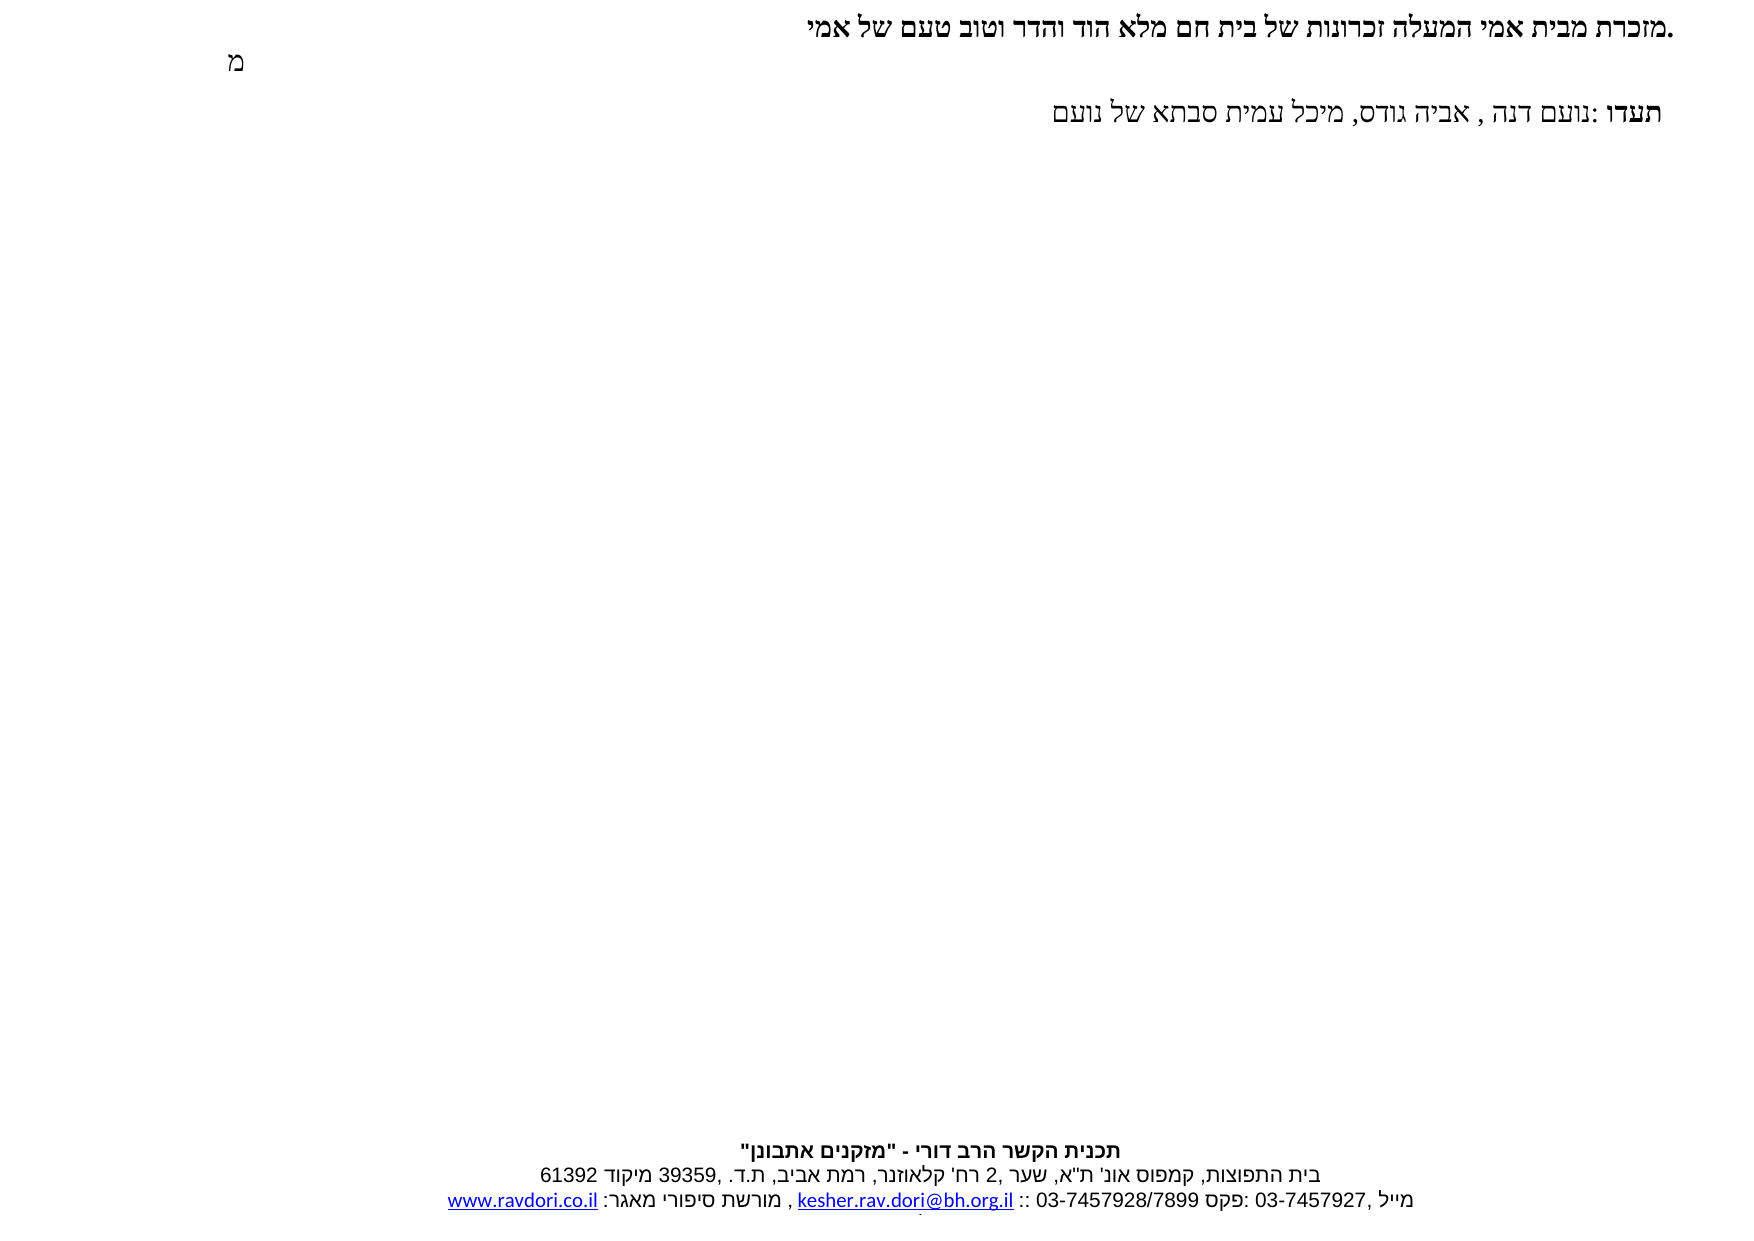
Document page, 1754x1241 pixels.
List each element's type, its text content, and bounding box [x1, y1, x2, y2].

text מ [227, 44, 1675, 78]
text תעדו :נועם דנה , אביה גודס, מיכל עמית סבתא של נועם [227, 95, 1663, 128]
text מזכרת מבית אמי המעלה זכרונות של בית חם מלא הוד והדר וטוב טעם של אמי. [227, 10, 1675, 44]
